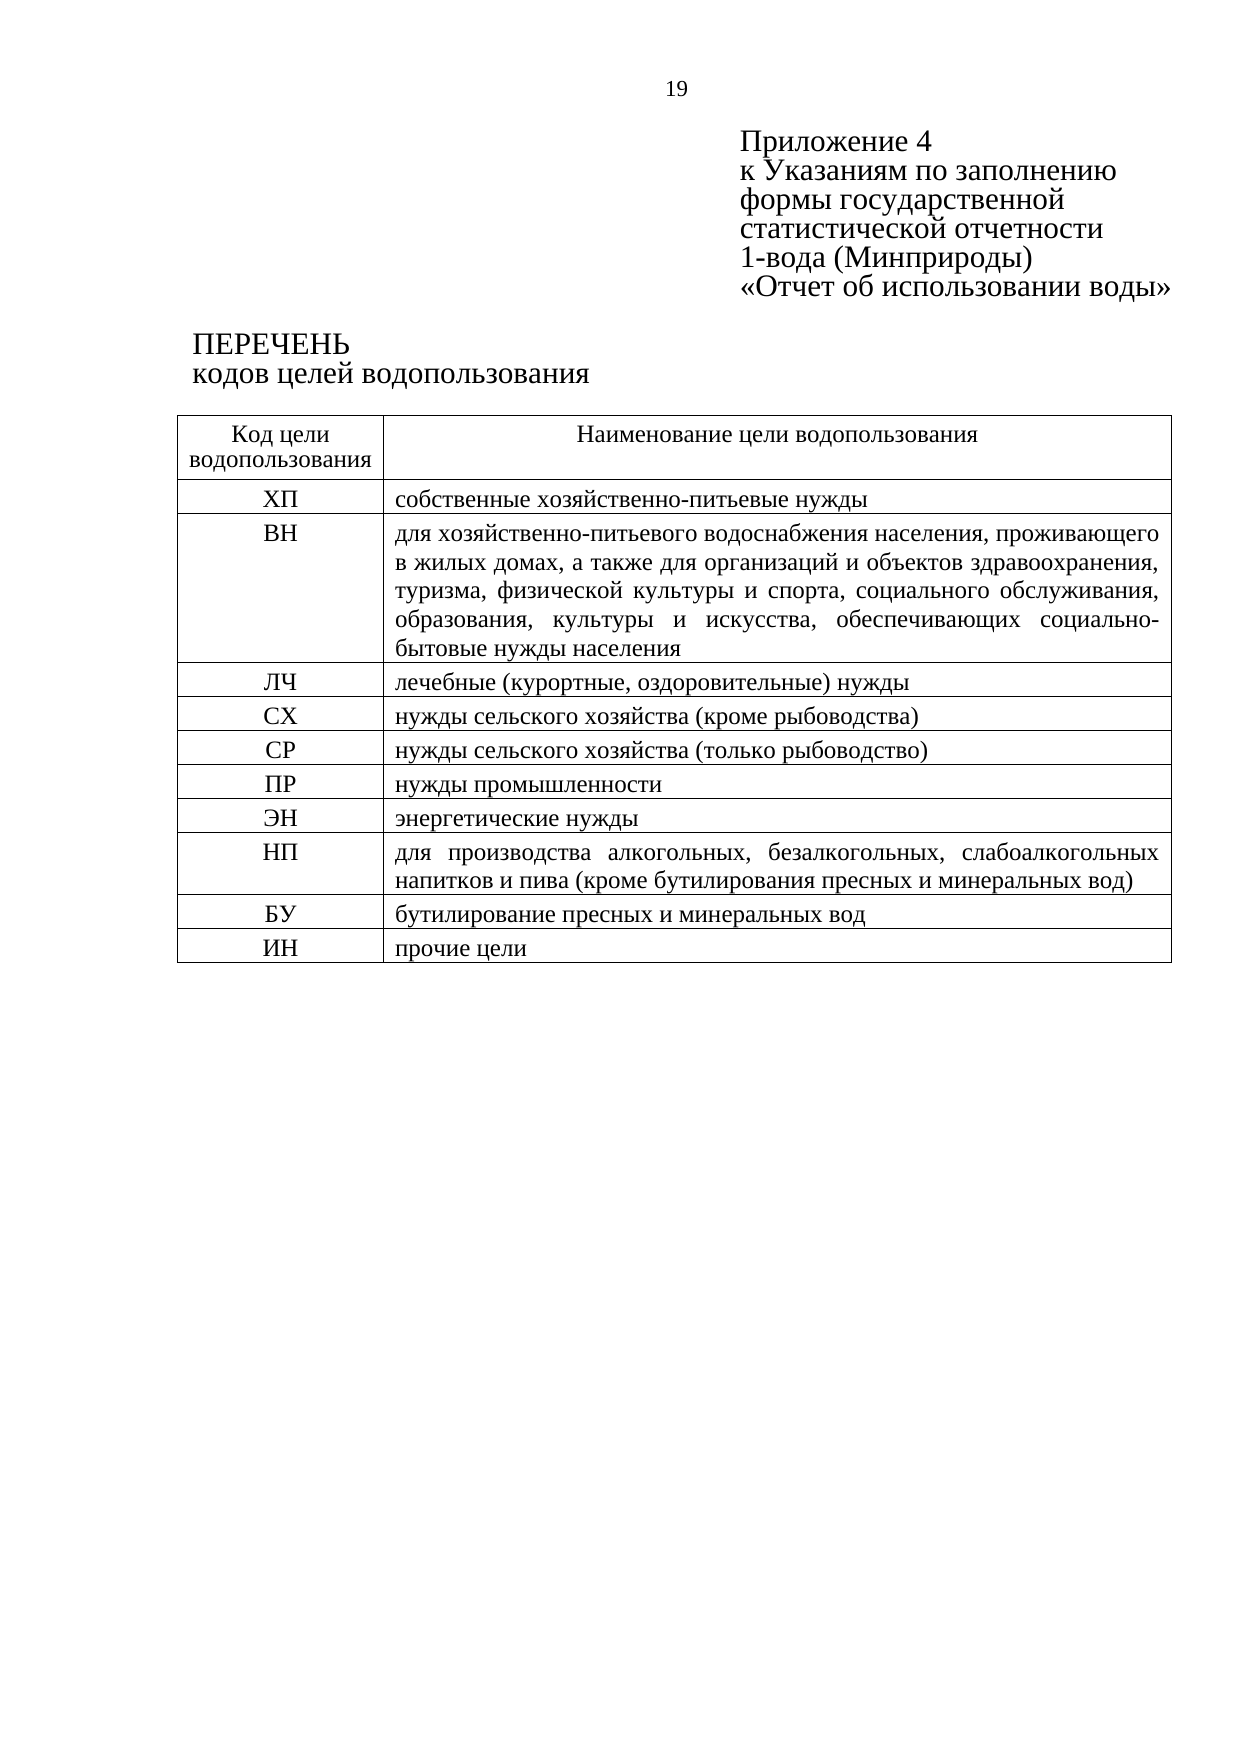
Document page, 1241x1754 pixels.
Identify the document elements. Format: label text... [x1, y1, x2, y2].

table_cell нужды промышленности [384, 765, 1171, 798]
table_cell нужды сельского хозяйства (только рыбоводство) [384, 731, 1171, 764]
text Приложение 4 [739, 128, 1181, 157]
table_cell ПР [178, 765, 383, 798]
table_cell ЛЧ [178, 663, 383, 696]
table_cell лечебные (курортные, оздоровительные) нужды [384, 663, 1171, 696]
table_cell энергетические нужды [384, 799, 1171, 832]
table_cell нужды сельского хозяйства (кроме рыбоводства) [384, 697, 1171, 730]
table_header Наименование цели водопользования [384, 416, 1171, 479]
text к Указаниям по заполнению формы государственной статистической отчетности 1-вода (Минприроды) [739, 157, 1181, 273]
table_cell собственные хозяйственно-питьевые нужды [384, 480, 1171, 513]
table_cell для хозяйственно-питьевого водоснабжения населения, проживающего в жилых домах, а также для организаций и объектов здравоохранения, туризма, физической культуры и спорта, социального обслуживания, образования, культуры и искусства, обеспечивающих социально-бытовые нужды населения [384, 514, 1171, 662]
text ПЕРЕЧЕНЬ кодов целей водопользования [192, 331, 1181, 389]
table_header Код цели водопользования [178, 416, 383, 479]
table_cell ЭН [178, 799, 383, 832]
table_cell БУ [178, 895, 383, 928]
table_cell ХП [178, 480, 383, 513]
table_cell СР [178, 731, 383, 764]
table_cell прочие цели [384, 929, 1171, 962]
table_cell для производства алкогольных, безалкогольных, слабоалкогольных напитков и пива (кроме бутилирования пресных и минеральных вод) [384, 833, 1171, 894]
text «Отчет об использовании воды» [739, 273, 1181, 303]
table_cell бутилирование пресных и минеральных вод [384, 895, 1171, 928]
table_cell ИН [178, 929, 383, 962]
table_cell НП [178, 833, 383, 894]
table_cell ВН [178, 514, 383, 662]
table_cell СХ [178, 697, 383, 730]
